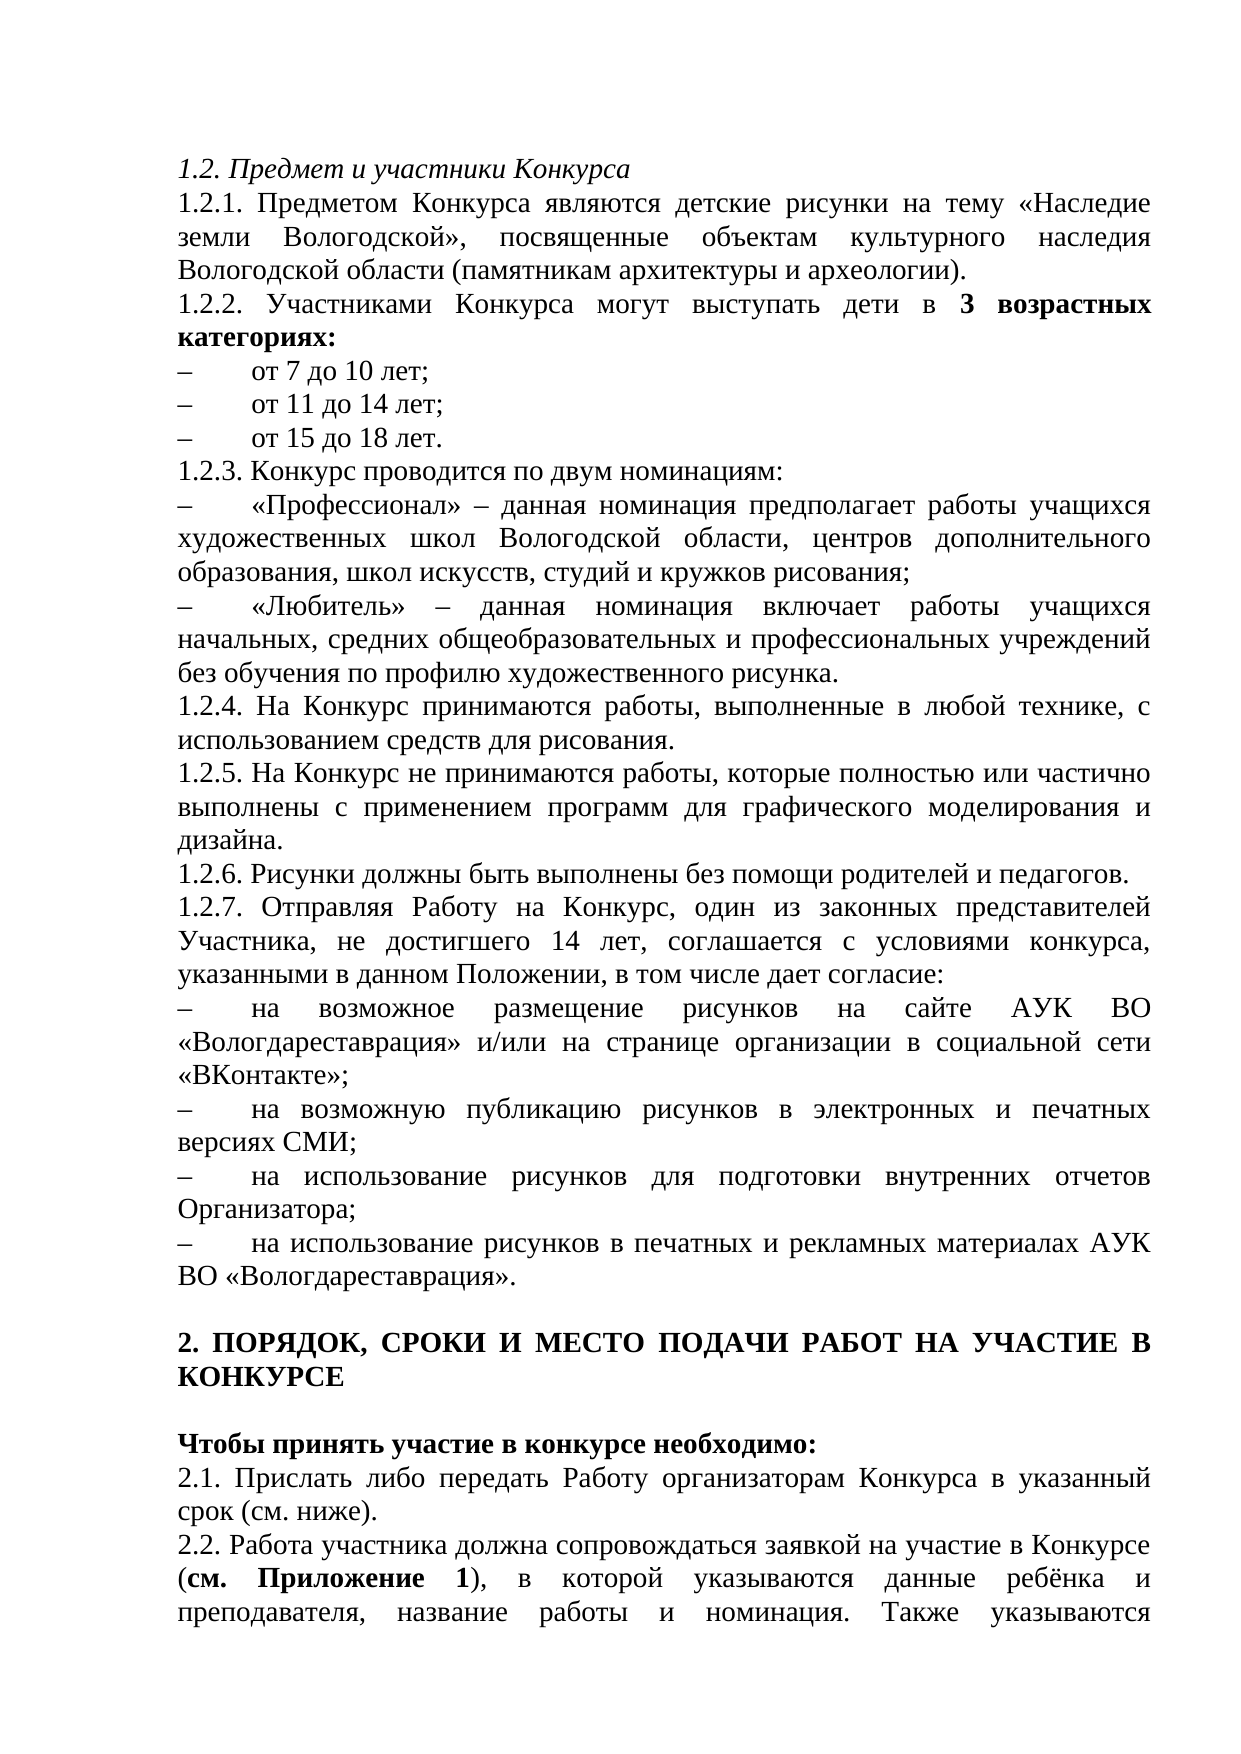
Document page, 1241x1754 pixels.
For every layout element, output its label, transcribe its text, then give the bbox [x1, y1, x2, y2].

text 1.2.6. Рисунки должны быть выполнены без помощи родителей и педагогов. [177, 856, 1152, 889]
text 1.2.2. Участниками Конкурса могут выступать дети в 3 возрастных категориях: [177, 286, 1152, 353]
text – на использование рисунков для подготовки внутренних отчетов Организатора; [177, 1158, 1152, 1225]
text – от 15 до 18 лет. [177, 420, 1152, 453]
text – «Профессионал» – данная номинация предполагает работы учащихся художественных школ Вологодской области, центров дополнительного образования, школ искусств, студий и кружков рисования; [177, 487, 1152, 588]
text 2. ПОРЯДОК, СРОКИ И МЕСТО ПОДАЧИ РАБОТ НА УЧАСТИЕ В КОНКУРСЕ [177, 1326, 1152, 1393]
text – от 7 до 10 лет; [177, 353, 1152, 386]
text 1.2.1. Предметом Конкурса являются детские рисунки на тему «Наследие земли Вологодской», посвященные объектам культурного наследия Вологодской области (памятникам архитектуры и археологии). [177, 185, 1152, 286]
text 2.1. Прислать либо передать Работу организаторам Конкурса в указанный срок (см. ниже). [177, 1460, 1152, 1527]
text 1.2.7. Отправляя Работу на Конкурс, один из законных представителей Участника, не достигшего 14 лет, соглашается с условиями конкурса, указанными в данном Положении, в том числе дает согласие: [177, 889, 1152, 990]
text – от 11 до 14 лет; [177, 386, 1152, 420]
text – «Любитель» – данная номинация включает работы учащихся начальных, средних общеобразовательных и профессиональных учреждений без обучения по профилю художественного рисунка. [177, 588, 1152, 688]
text – на использование рисунков в печатных и рекламных материалах АУК ВО «Вологдареставрация». [177, 1225, 1152, 1292]
text – на возможную публикацию рисунков в электронных и печатных версиях СМИ; [177, 1091, 1152, 1158]
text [177, 1527, 1152, 1627]
text 1.2. Предмет и участники Конкурса [177, 152, 1152, 185]
text 1.2.4. На Конкурс принимаются работы, выполненные в любой технике, с использованием средств для рисования. [177, 688, 1152, 755]
text Чтобы принять участие в конкурсе необходимо: [177, 1426, 1152, 1460]
text 1.2.5. На Конкурс не принимаются работы, которые полностью или частично выполнены с применением программ для графического моделирования и дизайна. [177, 755, 1152, 856]
text – на возможное размещение рисунков на сайте АУК ВО «Вологдареставрация» и/или на странице организации в социальной сети «ВКонтакте»; [177, 990, 1152, 1091]
text 1.2.3. Конкурс проводится по двум номинациям: [177, 453, 1152, 487]
